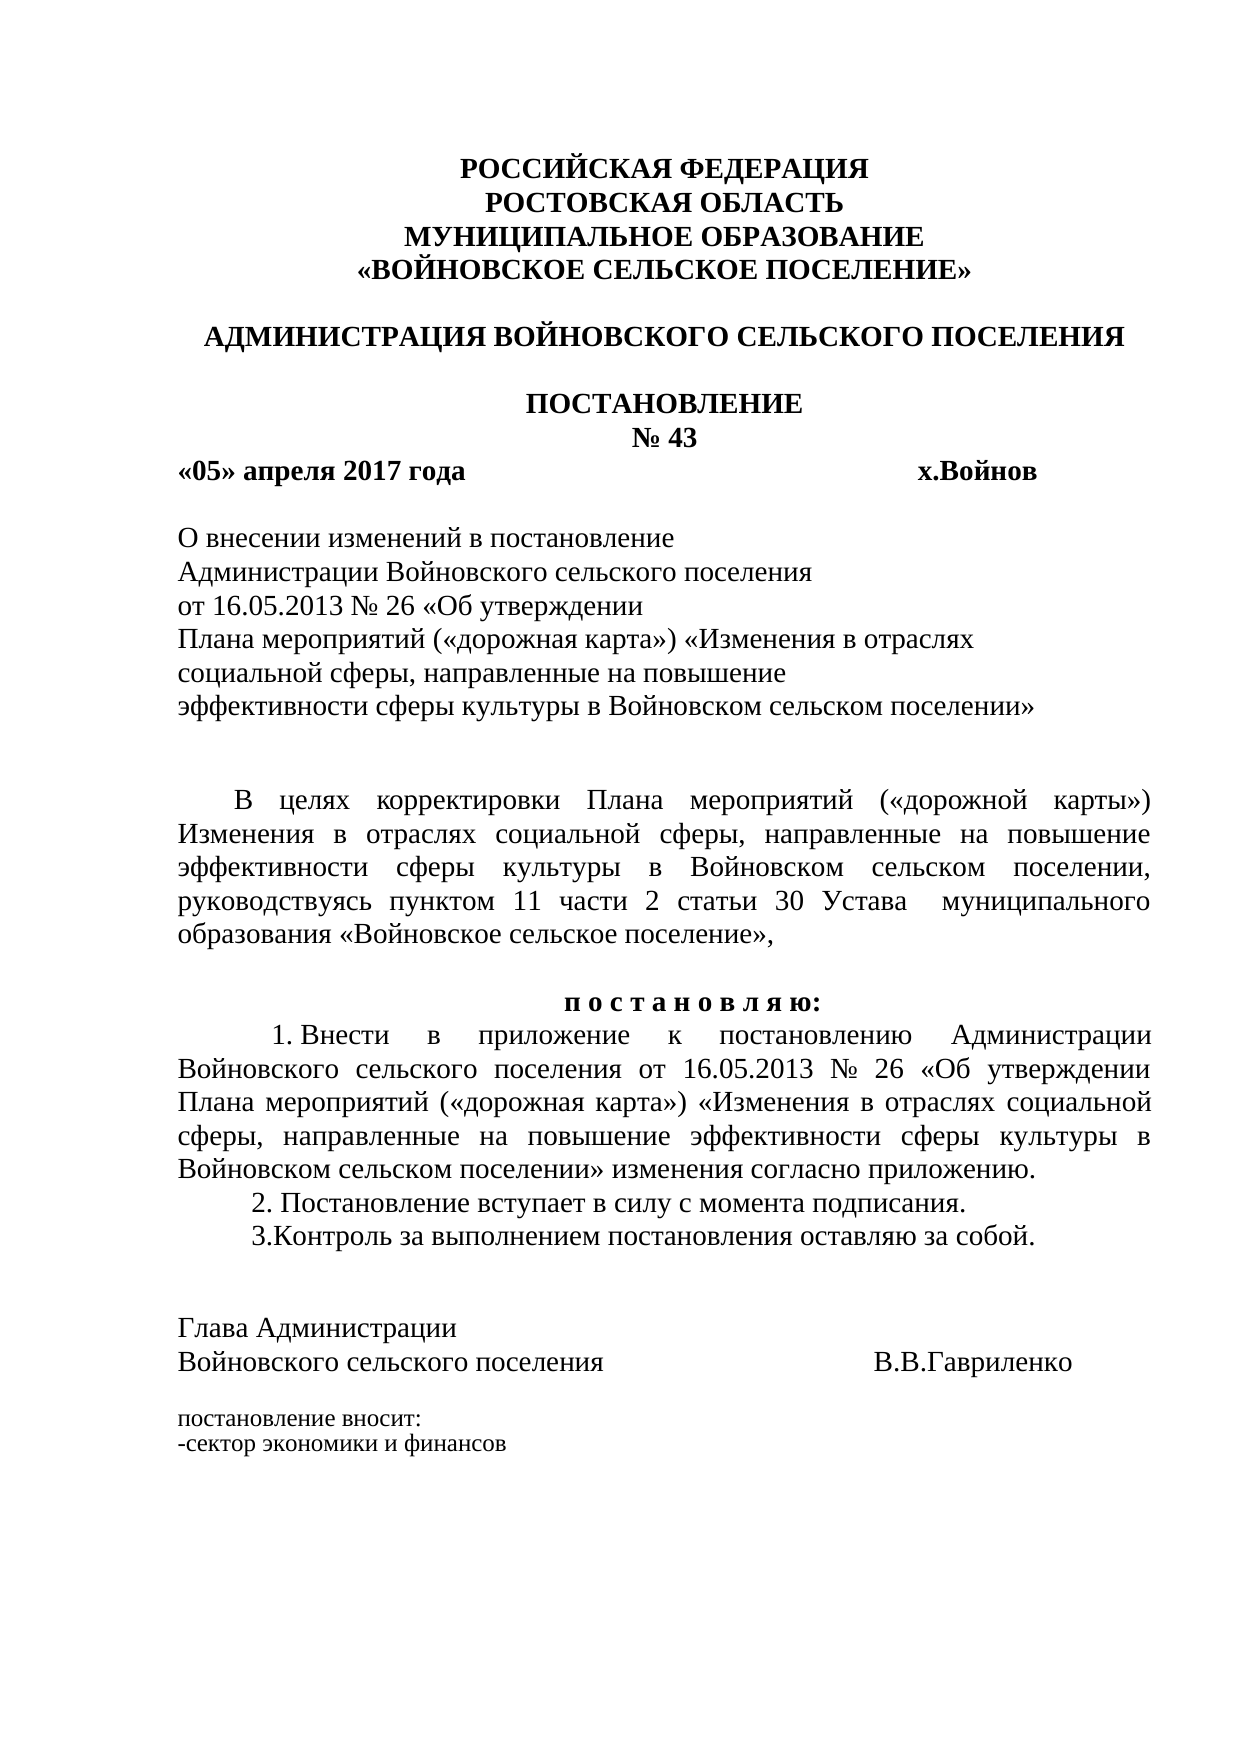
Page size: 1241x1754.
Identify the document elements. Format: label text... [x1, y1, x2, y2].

text Глава Администрации [177, 1310, 1152, 1344]
text МУНИЦИПАЛЬНОЕ ОБРАЗОВАНИЕ [177, 219, 1152, 252]
text -сектор экономики и финансов [177, 1432, 1152, 1457]
text эффективности сферы культуры в Войновском сельском поселении» [177, 688, 1152, 722]
text Администрации Войновского сельского поселения [177, 554, 1152, 588]
text РОСТОВСКАЯ ОБЛАСТЬ [177, 185, 1152, 219]
text «ВОЙНОВСКОЕ СЕЛЬСКОЕ ПОСЕЛЕНИЕ» [177, 252, 1152, 286]
text 1. Внести в приложение к постановлению Администрации Войновского сельского поселения от 16.05.2013 № 26 «Об утверждении Плана мероприятий («дорожная карта») «Изменения в отраслях социальной сферы, направленные на повышение эффективности сферы культуры в Войновском сельском поселении» изменения согласно приложению. [177, 1017, 1152, 1185]
text АДМИНИСТРАЦИЯ ВОЙНОВСКОГО СЕЛЬСКОГО ПОСЕЛЕНИЯ [177, 319, 1152, 353]
text от 16.05.2013 № 26 «Об утверждении [177, 588, 1152, 621]
text № 43 [177, 420, 1152, 453]
text ПОСТАНОВЛЕНИЕ [177, 386, 1152, 420]
text РОССИЙСКАЯ ФЕДЕРАЦИЯ [177, 152, 1152, 185]
text 3.Контроль за выполнением постановления оставляю за собой. [177, 1218, 1152, 1252]
text Войновского сельского поселения В.В.Гавриленко [177, 1344, 1152, 1377]
text Плана мероприятий («дорожная карта») «Изменения в отраслях [177, 621, 1152, 655]
text п о с т а н о в л я ю: [177, 984, 1152, 1017]
text 2. Постановление вступает в силу с момента подписания. [177, 1185, 1152, 1218]
text В целях корректировки Плана мероприятий («дорожной карты») Изменения в отраслях социальной сферы, направленные на повышение эффективности сферы культуры в Войновском сельском поселении, руководствуясь пунктом 11 части 2 статьи 30 Устава муниципального образования «Войновское сельское поселение», [177, 782, 1152, 950]
text «05» апреля 2017 года х.Войнов [177, 453, 1152, 487]
text О внесении изменений в постановление [177, 521, 1152, 554]
text социальной сферы, направленные на повышение [177, 655, 1152, 688]
text постановление вносит: [177, 1407, 1152, 1432]
